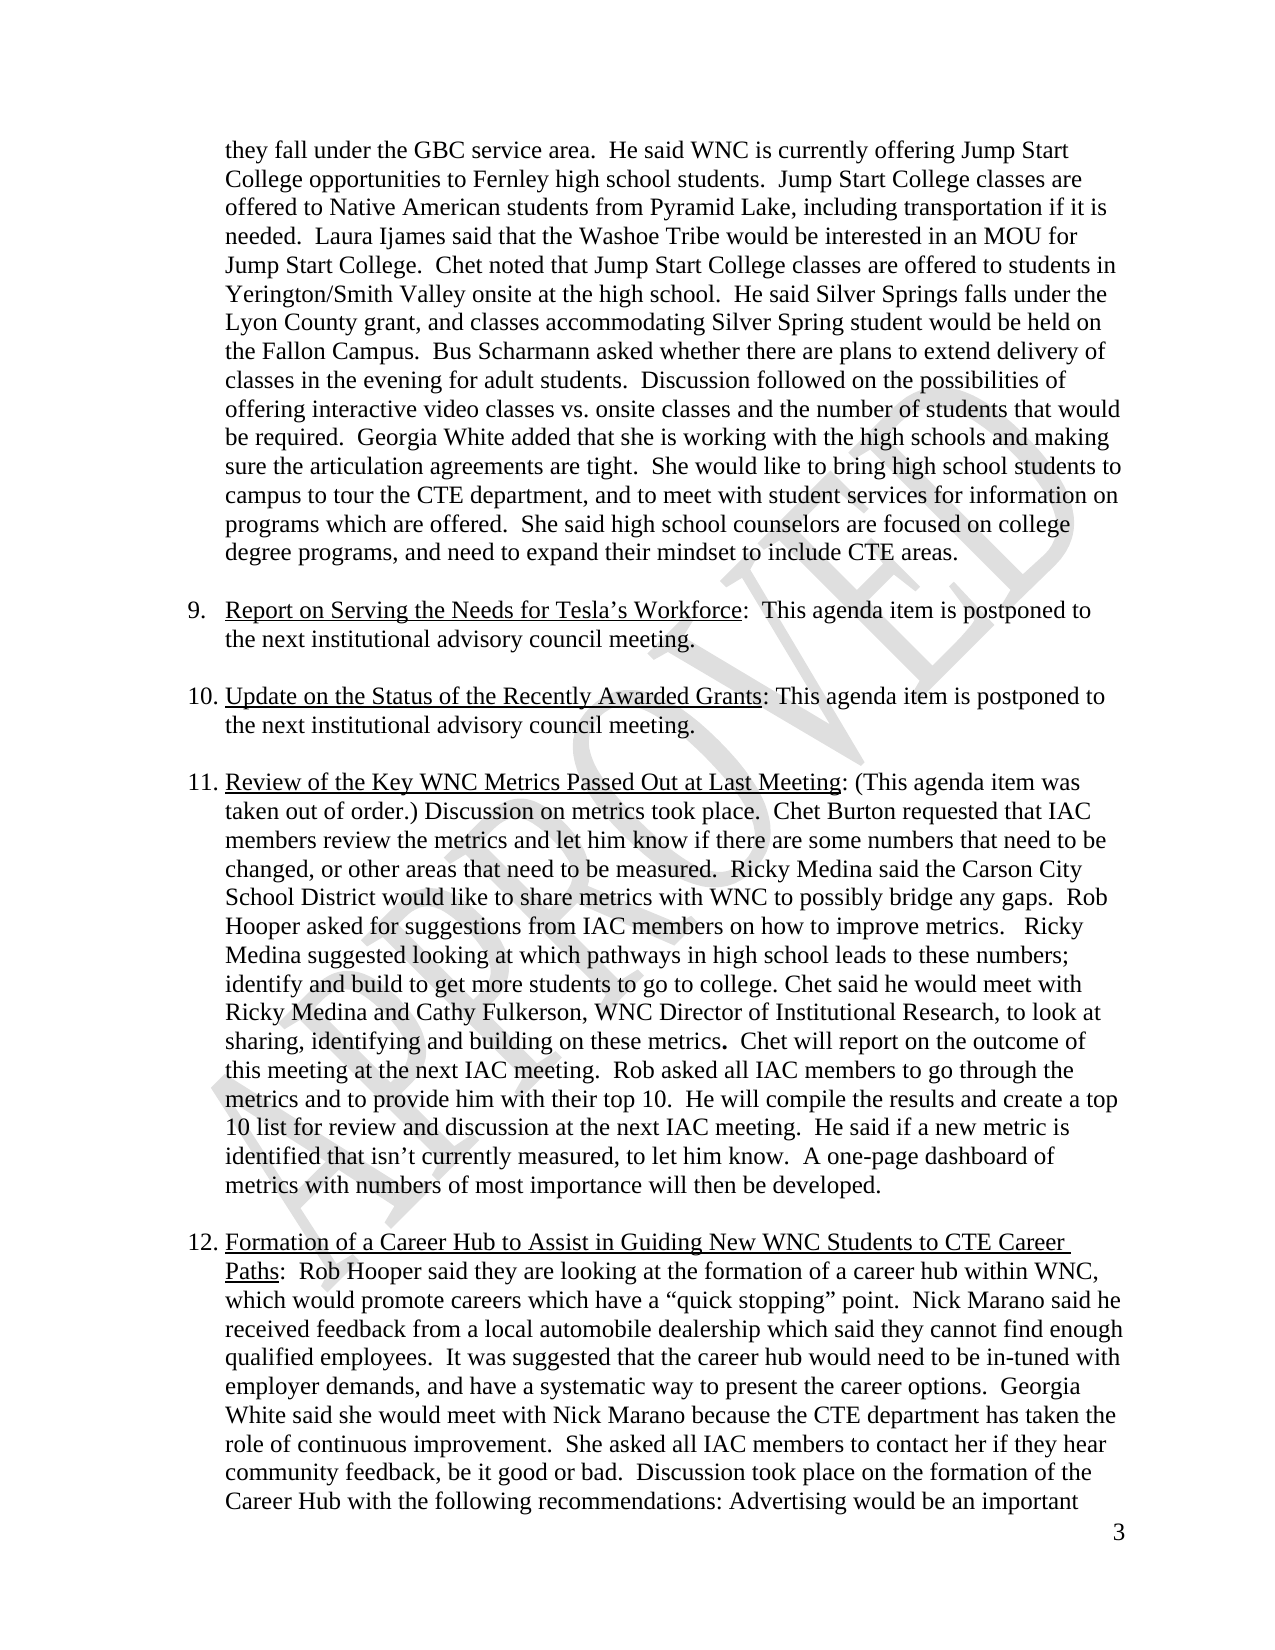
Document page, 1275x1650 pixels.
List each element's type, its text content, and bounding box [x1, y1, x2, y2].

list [187, 1227, 1125, 1515]
list Report on Serving the Needs for Tesla’s Workforce: This agenda item is postponed to the next institutional advisory council meeting. [187, 595, 1125, 652]
list Update on the Status of the Recently Awarded Grants: This agenda item is postponed to the next institutional advisory council meeting. [187, 681, 1125, 739]
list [187, 135, 1125, 566]
list Review of the Key WNC Metrics Passed Out at Last Meeting: (This agenda item was taken out of order.) Discussion on metrics took place. Chet Burton requested that IAC members review the metrics and let him know if there are some numbers that need to be changed, or other areas that need to be measured. Ricky Medina said the Carson City School District would like to share metrics with WNC to possibly bridge any gaps. Rob Hooper asked for suggestions from IAC members on how to improve metrics. Ricky Medina suggested looking at which pathways in high school leads to these numbers; identify and build to get more students to go to college. Chet said he would meet with Ricky Medina and Cathy Fulkerson, WNC Director of Institutional Research, to look at sharing, identifying and building on these metrics. Chet will report on the outcome of this meeting at the next IAC meeting. Rob asked all IAC members to go through the metrics and to provide him with their top 10. He will compile the results and create a top 10 list for review and discussion at the next IAC meeting. He said if a new metric is identified that isn’t currently measured, to let him know. A one-page dashboard of metrics with numbers of most importance will then be developed. [187, 767, 1125, 1199]
